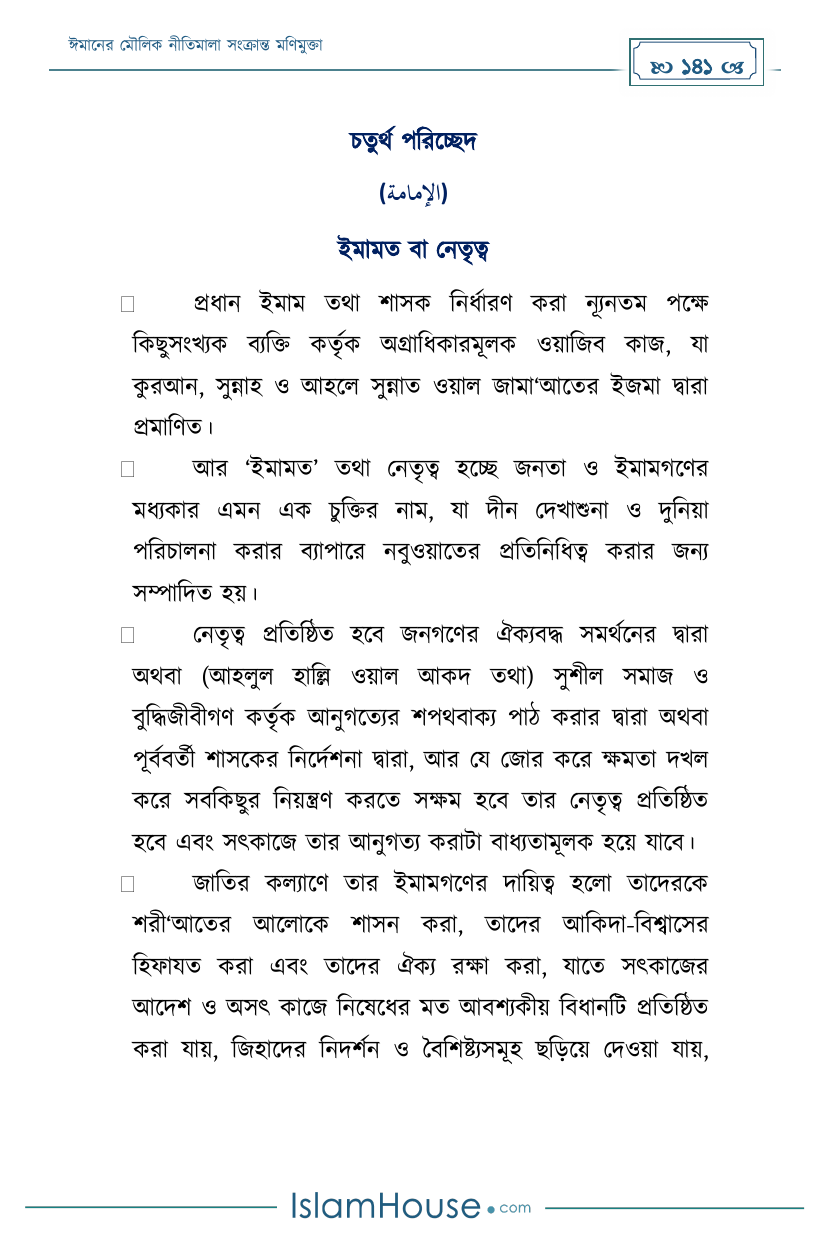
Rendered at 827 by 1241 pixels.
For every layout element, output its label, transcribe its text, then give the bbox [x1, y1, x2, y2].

text (الإمامة) [118, 172, 709, 214]
list নেতৃত্ব প্রতিষ্ঠিত হবে জনগণের ঐক্যবদ্ধ সমর্থনের দ্বারা অথবা (আহলুল হাল্লি ওয়াল আকদ তথা) সুশীল সমাজ ও বুদ্ধিজীবীগণ কর্তৃক আনুগত্যের শপথবাক্য পাঠ করার দ্বারা অথবা পূর্ববর্তী শাসকের নির্দেশনা দ্বারা, আর যে জোর করে ক্ষমতা দখল করে সবকিছুর নিয়ন্ত্রণ করতে সক্ষম হবে তার নেতৃত্ব প্রতিষ্ঠিত হবে এবং সৎকাজে তার আনুগত্য করাটা বাধ্যতামূলক হয়ে যাবে। [118, 612, 709, 861]
list প্রধান ইমাম তথা শাসক নির্ধারণ করা ন্যূনতম পক্ষে কিছুসংখ্যক ব্যক্তি কর্তৃক অগ্রাধিকারমূলক ওয়াজিব কাজ, যা কুরআন, সুন্নাহ ও আহলে সুন্নাত ওয়াল জামা‘আতের ইজমা দ্বারা প্রমাণিত। [118, 281, 709, 446]
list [118, 861, 709, 1068]
text ইমামত বা নেতৃত্ব [118, 227, 709, 268]
text চতুর্থ পরিচ্ছেদ [118, 118, 709, 159]
picture [18, 1186, 277, 1224]
picture [284, 1187, 805, 1225]
list আর ‘ইমামত’ তথা নেতৃত্ব হচ্ছে জনতা ও ইমামগণের মধ্যকার এমন এক চুক্তির নাম, যা দীন দেখাশুনা ও দুনিয়া পরিচালনা করার ব্যাপারে নবুওয়াতের প্রতিনিধিত্ব করার জন্য সম্পাদিত হয়। [118, 446, 709, 612]
